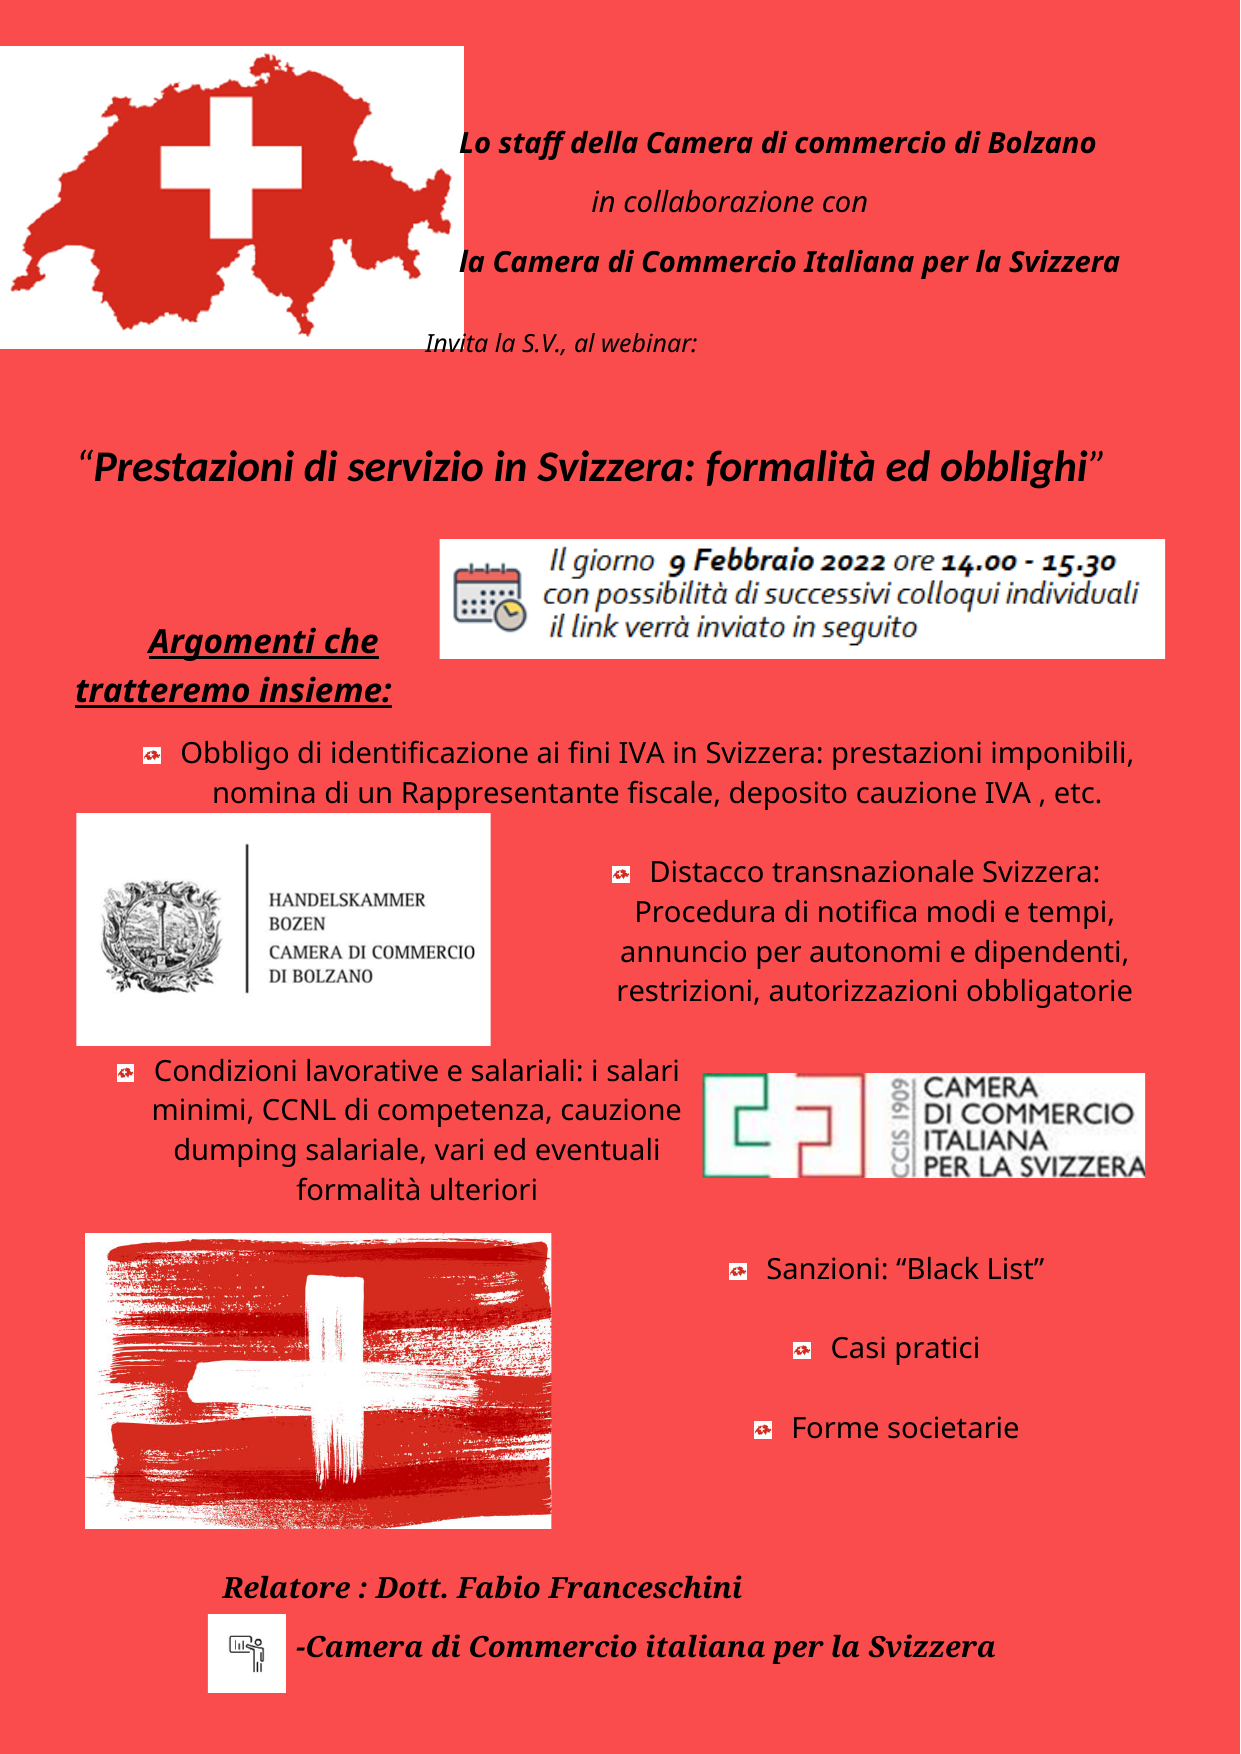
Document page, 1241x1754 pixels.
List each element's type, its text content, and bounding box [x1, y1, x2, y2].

picture [754, 1421, 772, 1439]
list Forme societarie [552, 1407, 1165, 1447]
text la Camera di Commercio Italiana per la Svizzera [370, 241, 1165, 281]
picture [82, 1233, 552, 1528]
picture [143, 747, 161, 764]
list Obbligo di identificazione ai fini IVA in Svizzera: prestazioni imponibili, nomina di un Rappresentante fiscale, deposito cauzione IVA , etc. [112, 732, 1165, 812]
text Invita la S.V., al webinar: [75, 325, 1165, 359]
text Argomenti che tratteremo insieme: [75, 618, 1165, 712]
list Casi pratici [552, 1328, 1165, 1367]
text “Prestazioni di servizio in Svizzera: formalità ed obblighi” [75, 439, 1165, 493]
list Distacco transnazionale Svizzera: Procedura di notifica modi e tempi, annuncio per autonomi e dipendenti, restrizioni, autorizzazioni obbligatorie [491, 852, 1165, 1010]
text in collaborazione con [517, 181, 1165, 221]
picture [0, 46, 464, 349]
picture [75, 813, 491, 1045]
text Lo staff della Camera di commercio di Bolzano [370, 122, 1165, 162]
text -Camera di Commercio italiana per la Svizzera [224, 1626, 1165, 1666]
picture [116, 1064, 133, 1082]
picture [793, 1342, 811, 1359]
picture [701, 1073, 1145, 1177]
picture [612, 866, 629, 883]
text Relatore : Dott. Fabio Franceschini [149, 1567, 1165, 1607]
picture [207, 1614, 286, 1693]
picture [729, 1263, 747, 1280]
list Sanzioni: “Black List” [552, 1248, 1165, 1288]
picture [439, 539, 1166, 659]
